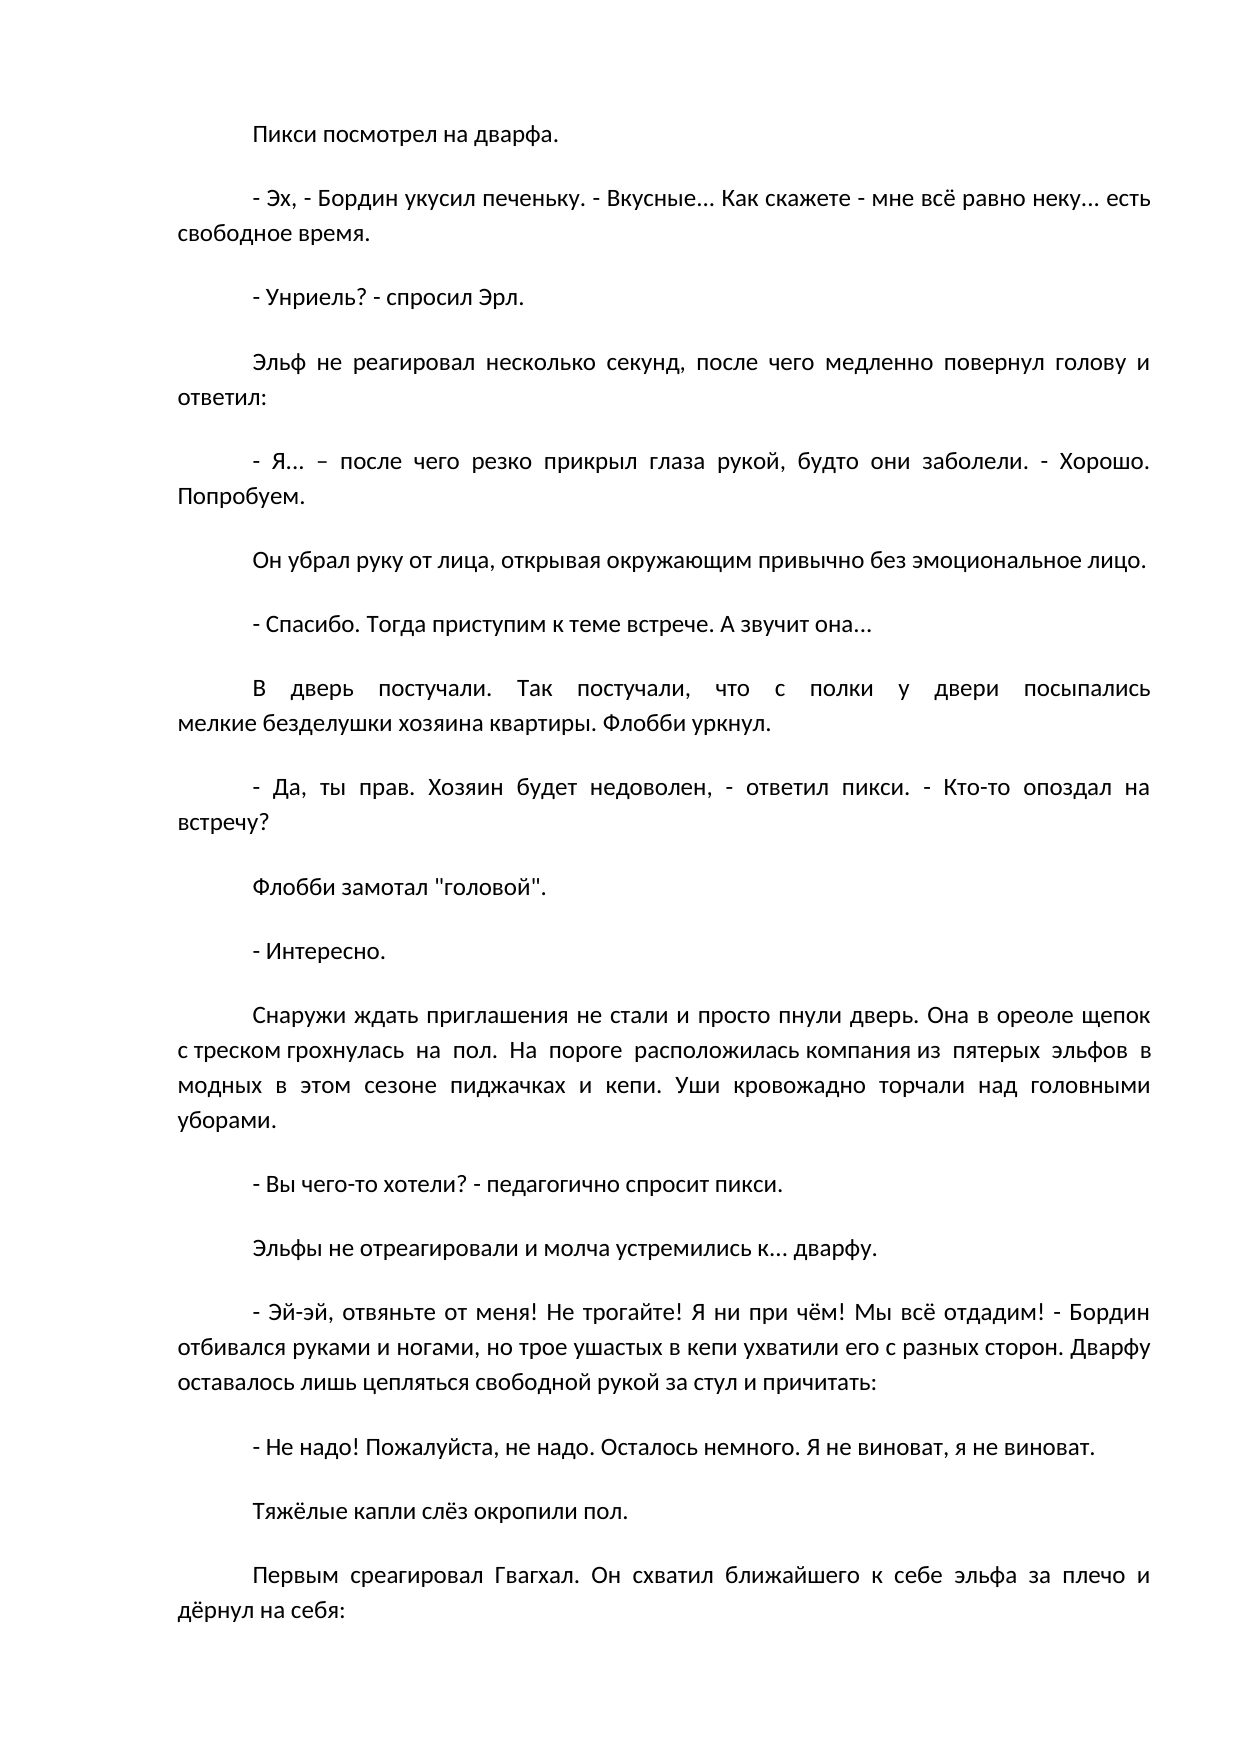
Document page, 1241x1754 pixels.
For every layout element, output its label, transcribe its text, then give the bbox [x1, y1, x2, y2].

text - Эй-эй, отвяньте от меня! Не трогайте! Я ни при чём! Мы всё отдадим! - Бордин отбивался руками и ногами, но трое ушастых в кепи ухватили его с разных сторон. Дварфу оставалось лишь цепляться свободной рукой за стул и причитать: [177, 1296, 1152, 1397]
text Флобби замотал "головой". [177, 871, 1152, 901]
text - Вы чего-то хотели? - педагогично спросит пикси. [177, 1168, 1152, 1199]
text - Я... – после чего резко прикрыл глаза рукой, будто они заболели. - Хорошо. Попробуем. [177, 445, 1152, 510]
text В дверь постучали. Так постучали, что с полки у двери посыпались мелкие безделушки хозяина квартиры. Флобби уркнул. [177, 672, 1152, 738]
text - Не надо! Пожалуйста, не надо. Осталось немного. Я не виноват, я не виноват. [177, 1431, 1152, 1461]
text Он убрал руку от лица, открывая окружающим привычно без эмоциональное лицо. [177, 544, 1152, 574]
text - Унриель? - спросил Эрл. [177, 281, 1152, 312]
text - Спасибо. Тогда приступим к теме встрече. А звучит она... [177, 608, 1152, 639]
text - Интересно. [177, 935, 1152, 965]
text Эльфы не отреагировали и молча устремились к... дварфу. [177, 1232, 1152, 1263]
text Пикси посмотрел на дварфа. [177, 118, 1152, 149]
text - Эх, - Бордин укусил печеньку. - Вкусные... Как скажете - мне всё равно неку... есть свободное время. [177, 182, 1152, 248]
text Тяжёлые капли слёз окропили пол. [177, 1495, 1152, 1525]
text Первым среагировал Гвагхал. Он схватил ближайшего к себе эльфа за плечо и дёрнул на себя: [177, 1559, 1152, 1624]
text - Да, ты прав. Хозяин будет недоволен, - ответил пикси. - Кто-то опоздал на встречу? [177, 771, 1152, 837]
text Эльф не реагировал несколько секунд, после чего медленно повернул голову и ответил: [177, 346, 1152, 411]
text Снаружи ждать приглашения не стали и просто пнули дверь. Она в ореоле щепок с треском грохнулась на пол. На пороге расположилась компания из пятерых эльфов в модных в этом сезоне пиджачках и кепи. Уши кровожадно торчали над головными уборами. [177, 999, 1152, 1134]
